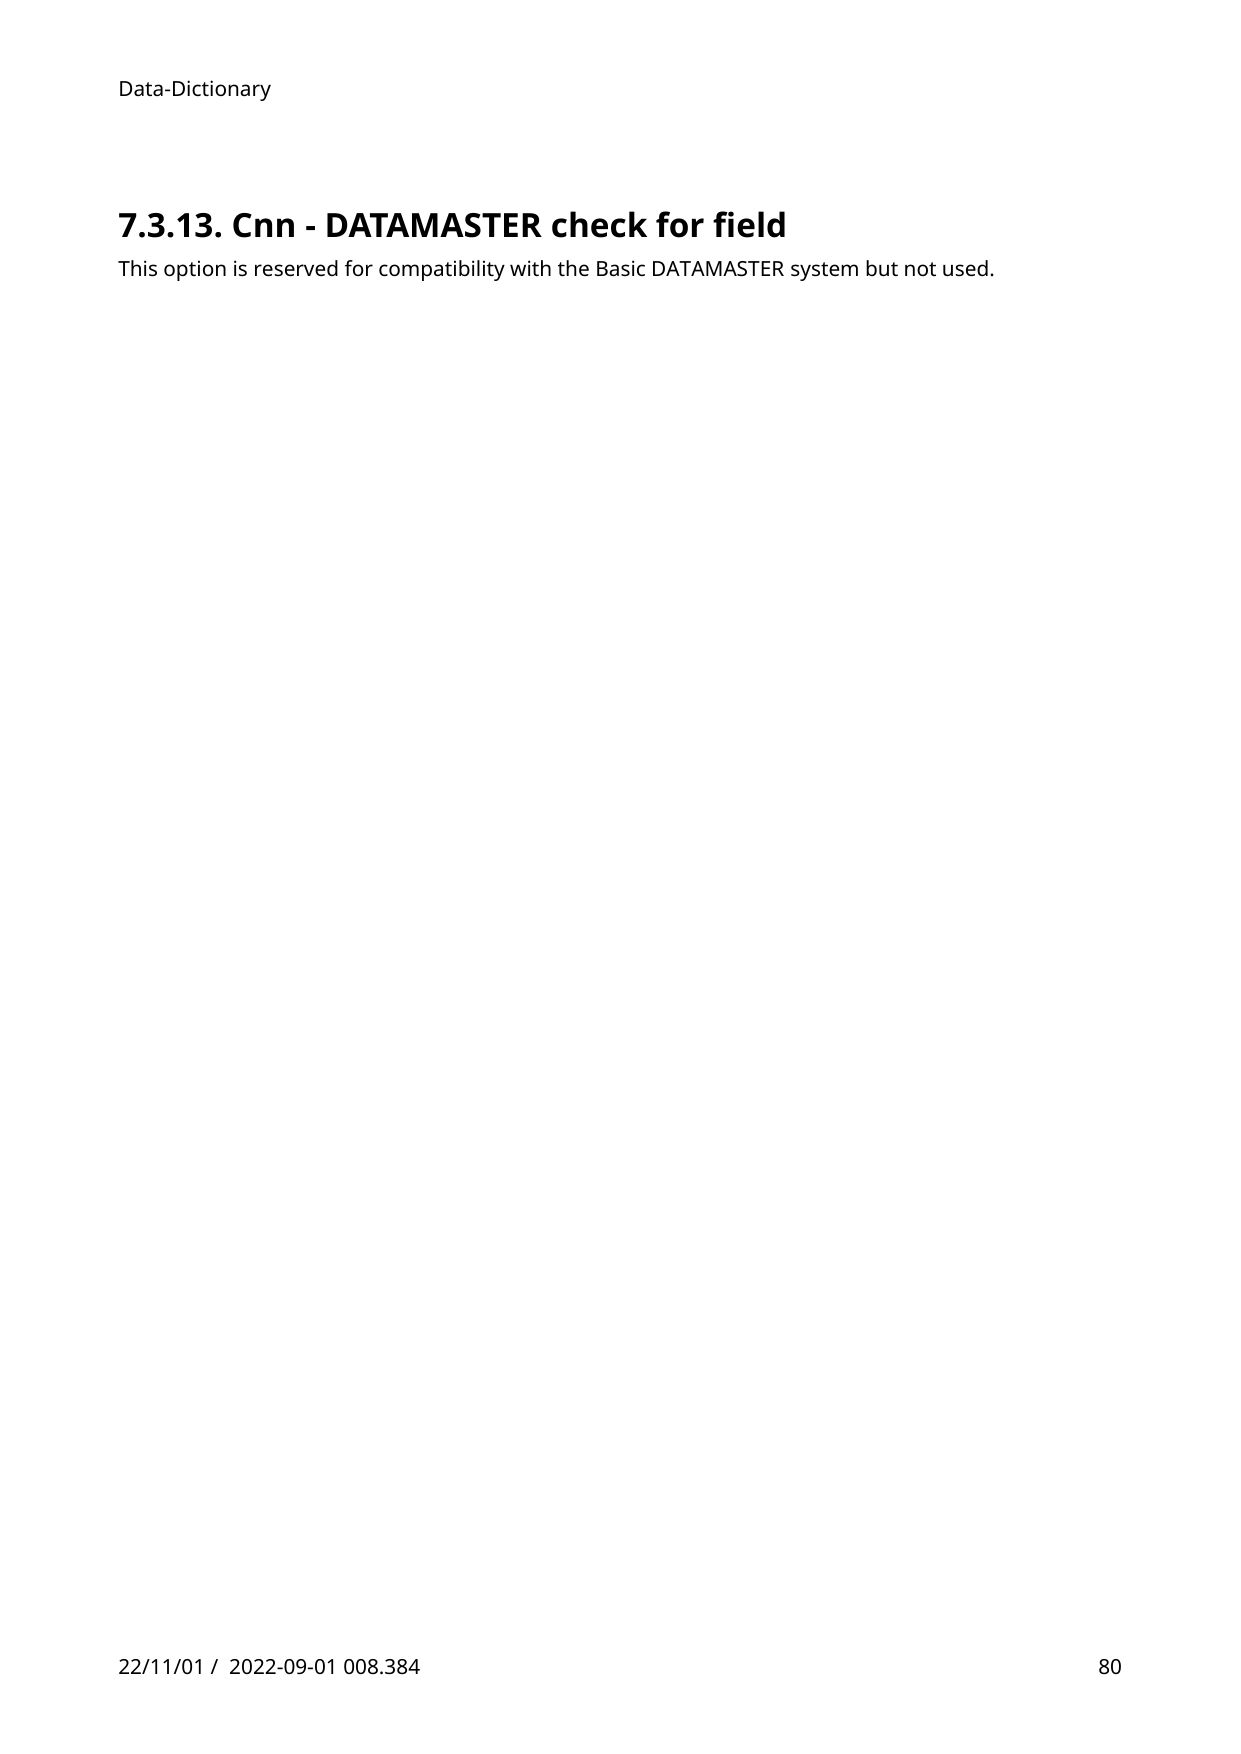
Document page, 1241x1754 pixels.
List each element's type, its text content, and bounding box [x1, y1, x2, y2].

subtitle 7.3.13. Cnn - DATAMASTER check for field [118, 202, 1122, 248]
text This option is reserved for compatibility with the Basic DATAMASTER system but not used. [118, 254, 1122, 282]
